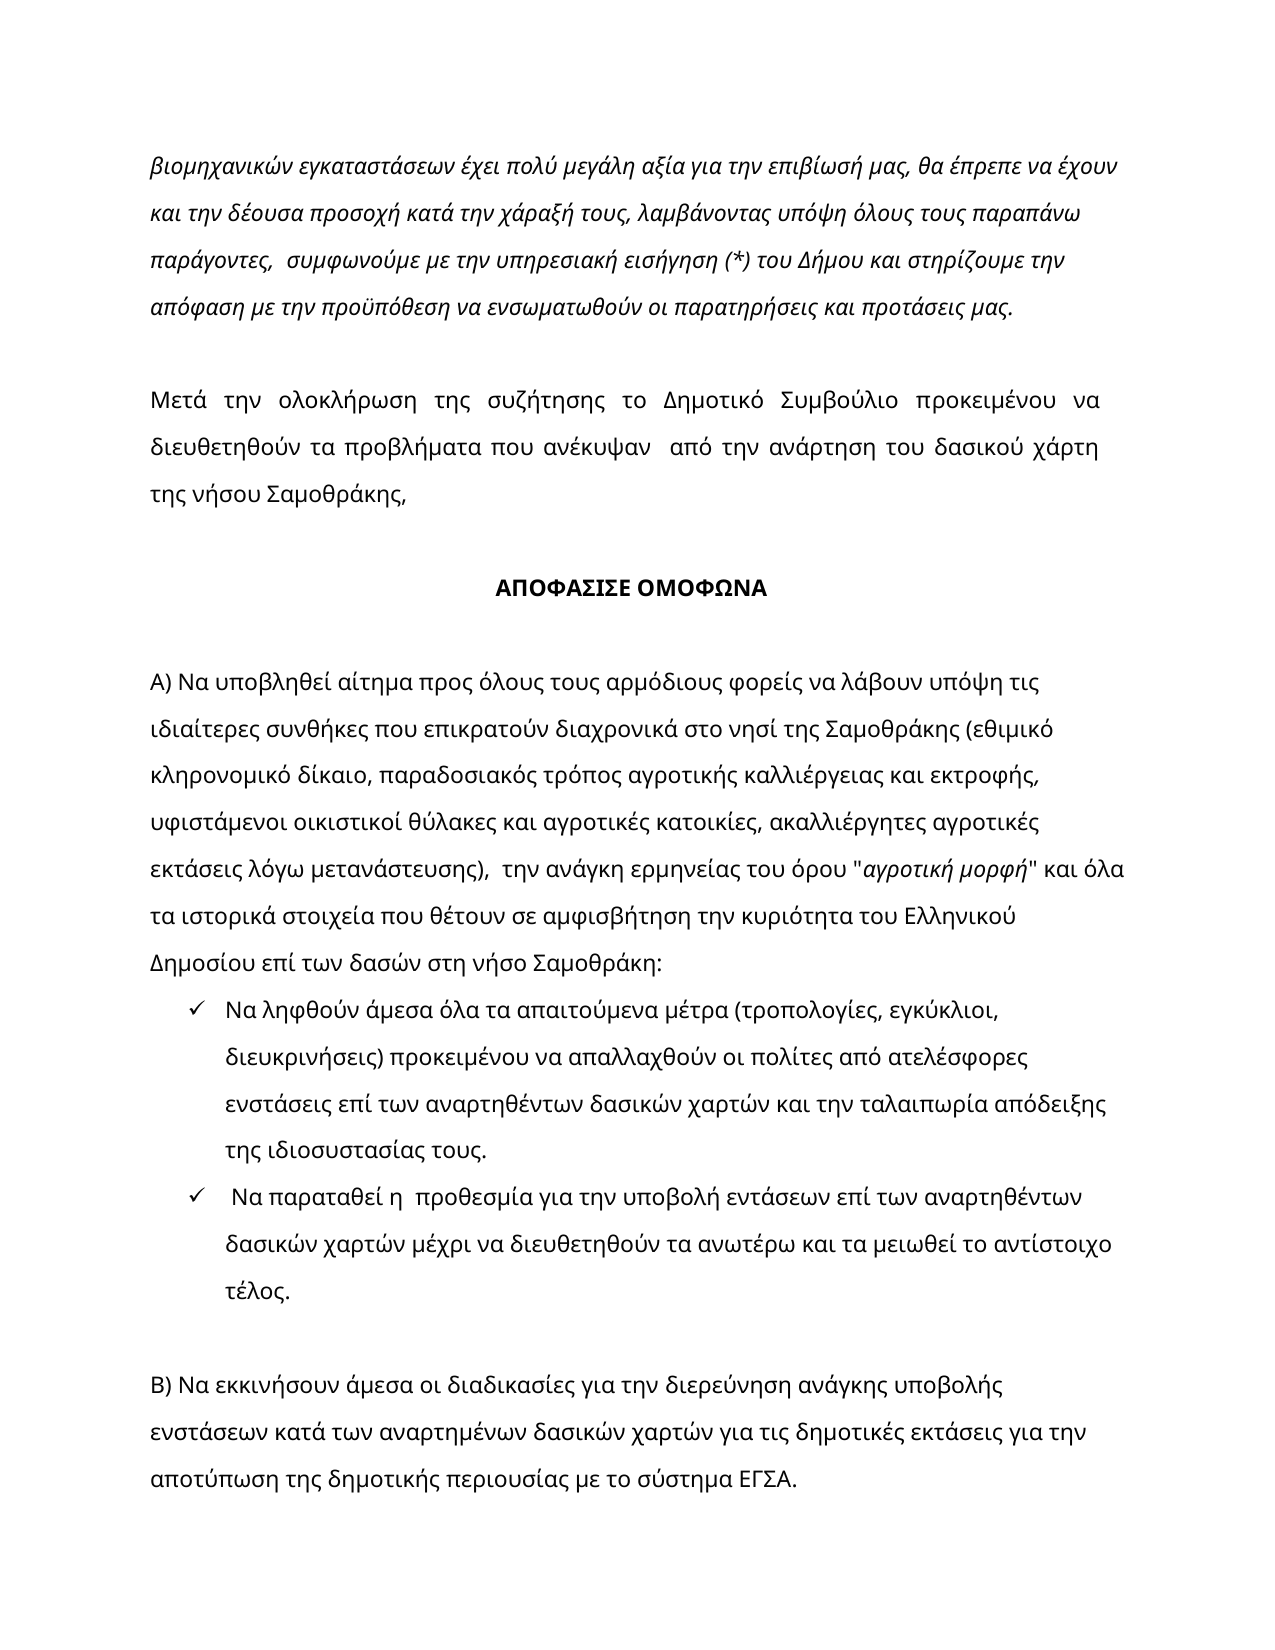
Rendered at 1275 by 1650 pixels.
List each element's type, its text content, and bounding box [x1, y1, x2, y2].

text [150, 150, 1125, 322]
text ΑΠΟΦΑΣΙΣΕ ΟΜΟΦΩΝΑ [150, 572, 1100, 603]
text Α) Να υποβληθεί αίτημα προς όλους τους αρμόδιους φορείς να λάβουν υπόψη τις ιδιαίτερες συνθήκες που επικρατούν διαχρονικά στο νησί της Σαμοθράκης (εθιμικό κληρονομικό δίκαιο, παραδοσιακός τρόπος αγροτικής καλλιέργειας και εκτροφής, υφιστάμενοι οικιστικοί θύλακες και αγροτικές κατοικίες, ακαλλιέργητες αγροτικές εκτάσεις λόγω μετανάστευσης), την ανάγκη ερμηνείας του όρου "αγροτική μορφή" και όλα τα ιστορικά στοιχεία που θέτουν σε αμφισβήτηση την κυριότητα του Ελληνικού Δημοσίου επί των δασών στη νήσο Σαμοθράκη: [150, 666, 1125, 978]
list Να παραταθεί η προθεσμία για την υποβολή εντάσεων επί των αναρτηθέντων δασικών χαρτών μέχρι να διευθετηθούν τα ανωτέρω και τα μειωθεί το αντίστοιχο τέλος. [187, 1181, 1125, 1306]
text Β) Να εκκινήσουν άμεσα οι διαδικασίες για την διερεύνηση ανάγκης υποβολής ενστάσεων κατά των αναρτημένων δασικών χαρτών για τις δημοτικές εκτάσεις για την αποτύπωση της δημοτικής περιουσίας με το σύστημα ΕΓΣΑ. [150, 1369, 1125, 1494]
text Μετά την ολοκλήρωση της συζήτησης το Δημοτικό Συμβούλιο προκειμένου να διευθετηθούν τα προβλήματα που ανέκυψαν από την ανάρτηση του δασικού χάρτη της νήσου Σαμοθράκης, [150, 384, 1100, 509]
list Να ληφθούν άμεσα όλα τα απαιτούμενα μέτρα (τροπολογίες, εγκύκλιοι, διευκρινήσεις) προκειμένου να απαλλαχθούν οι πολίτες από ατελέσφορες ενστάσεις επί των αναρτηθέντων δασικών χαρτών και την ταλαιπωρία απόδειξης της ιδιοσυστασίας τους. [187, 994, 1125, 1166]
